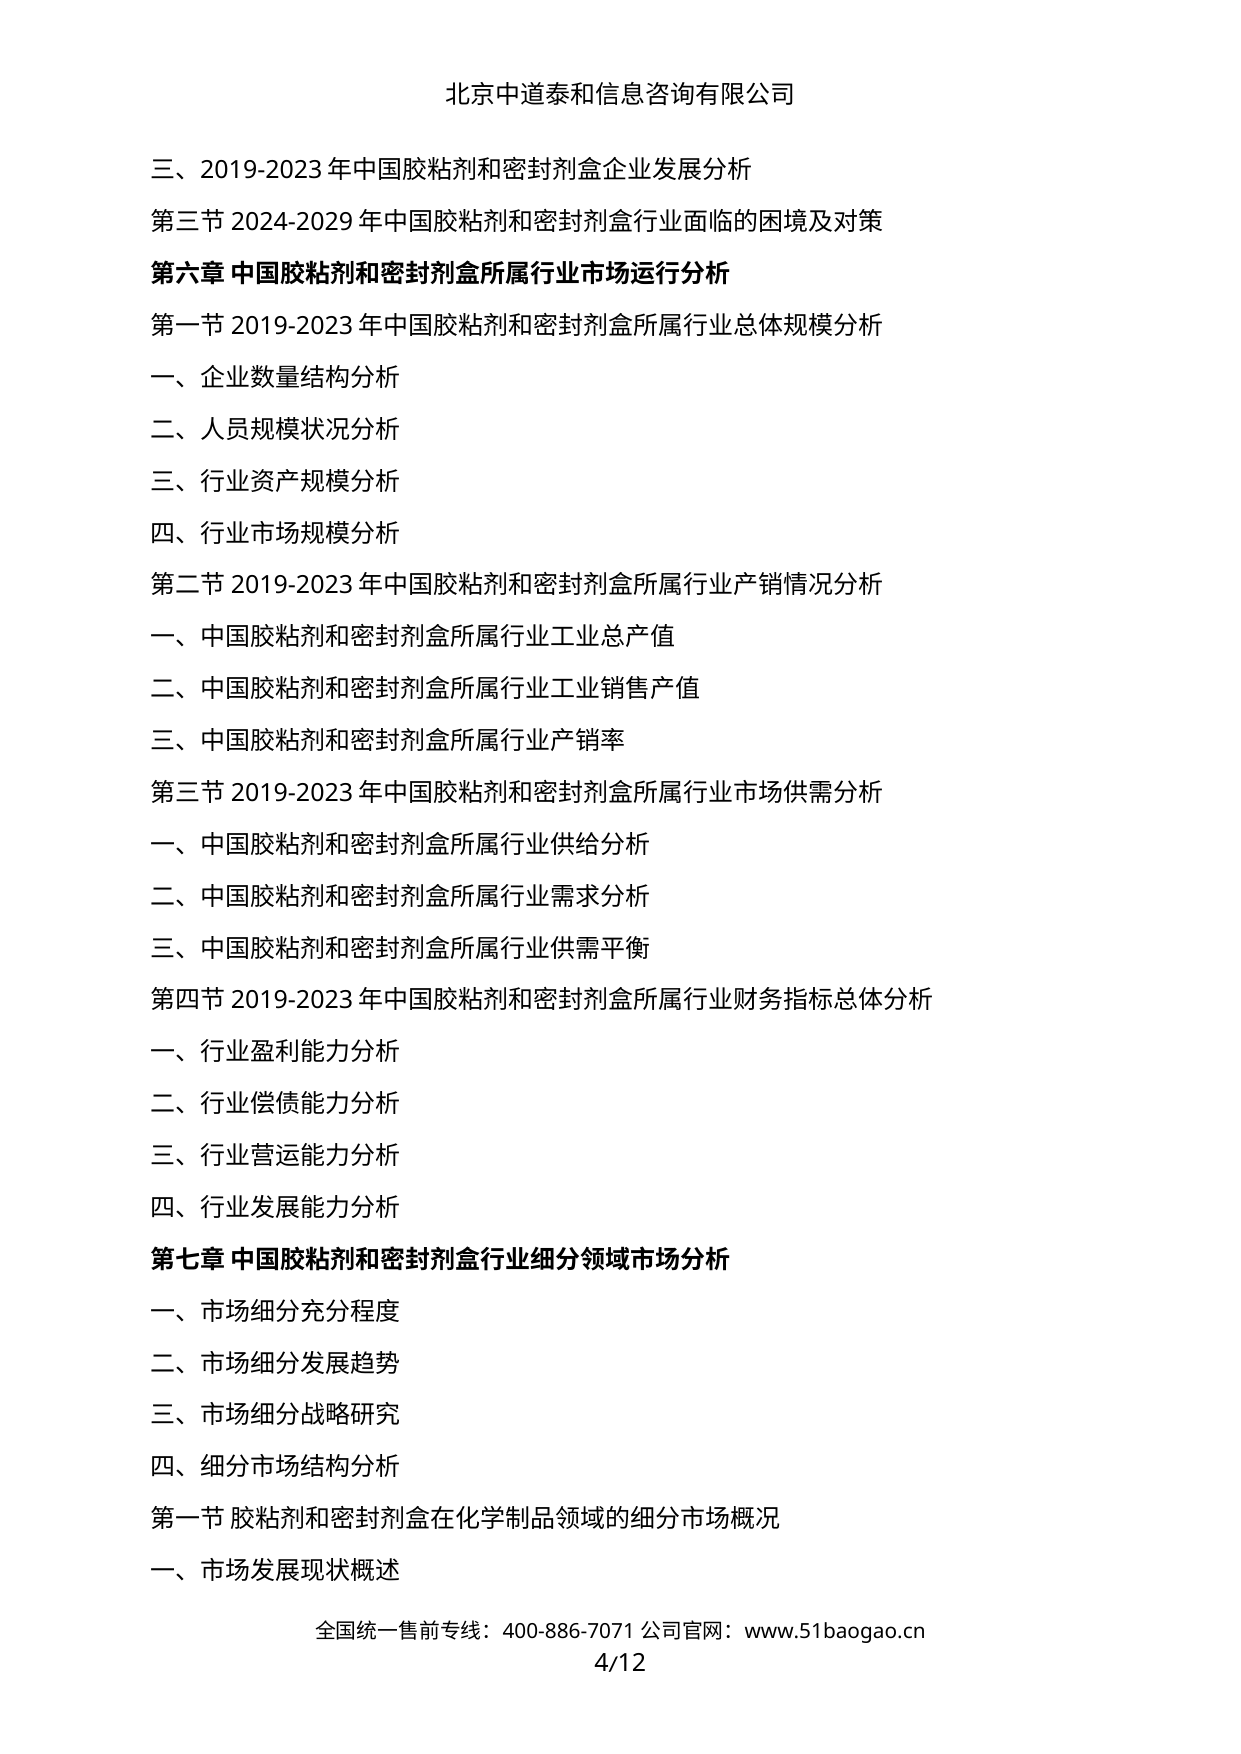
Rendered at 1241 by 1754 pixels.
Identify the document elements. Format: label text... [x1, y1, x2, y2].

text 二、人员规模状况分析 [150, 409, 1090, 446]
text 一、中国胶粘剂和密封剂盒所属行业工业总产值 [150, 617, 1090, 653]
text 一、企业数量结构分析 [150, 357, 1090, 394]
text 二、市场细分发展趋势 [150, 1343, 1090, 1379]
text 第三节 2024-2029年中国胶粘剂和密封剂盒行业面临的困境及对策 [150, 202, 1090, 238]
text 三、2019-2023年中国胶粘剂和密封剂盒企业发展分析 [150, 150, 1090, 186]
text 三、行业资产规模分析 [150, 461, 1090, 497]
text 三、中国胶粘剂和密封剂盒所属行业供需平衡 [150, 928, 1090, 964]
text 三、行业营运能力分析 [150, 1136, 1090, 1172]
text 一、行业盈利能力分析 [150, 1032, 1090, 1068]
text 三、市场细分战略研究 [150, 1395, 1090, 1431]
text 一、市场细分充分程度 [150, 1291, 1090, 1327]
text 三、中国胶粘剂和密封剂盒所属行业产销率 [150, 721, 1090, 757]
text 二、中国胶粘剂和密封剂盒所属行业需求分析 [150, 876, 1090, 912]
text 第一节 2019-2023年中国胶粘剂和密封剂盒所属行业总体规模分析 [150, 306, 1090, 342]
text 四、行业发展能力分析 [150, 1187, 1090, 1224]
text 第三节 2019-2023年中国胶粘剂和密封剂盒所属行业市场供需分析 [150, 772, 1090, 809]
text 第六章 中国胶粘剂和密封剂盒所属行业市场运行分析 [150, 254, 1090, 290]
text 第一节 胶粘剂和密封剂盒在化学制品领域的细分市场概况 [150, 1499, 1090, 1535]
text 第二节 2019-2023年中国胶粘剂和密封剂盒所属行业产销情况分析 [150, 565, 1090, 601]
text 二、中国胶粘剂和密封剂盒所属行业工业销售产值 [150, 669, 1090, 705]
text 第七章 中国胶粘剂和密封剂盒行业细分领域市场分析 [150, 1239, 1090, 1276]
text 四、细分市场结构分析 [150, 1447, 1090, 1483]
text 第四节 2019-2023年中国胶粘剂和密封剂盒所属行业财务指标总体分析 [150, 980, 1090, 1016]
text 一、市场发展现状概述 [150, 1551, 1090, 1587]
text 二、行业偿债能力分析 [150, 1084, 1090, 1120]
text 一、中国胶粘剂和密封剂盒所属行业供给分析 [150, 824, 1090, 861]
text 四、行业市场规模分析 [150, 513, 1090, 549]
